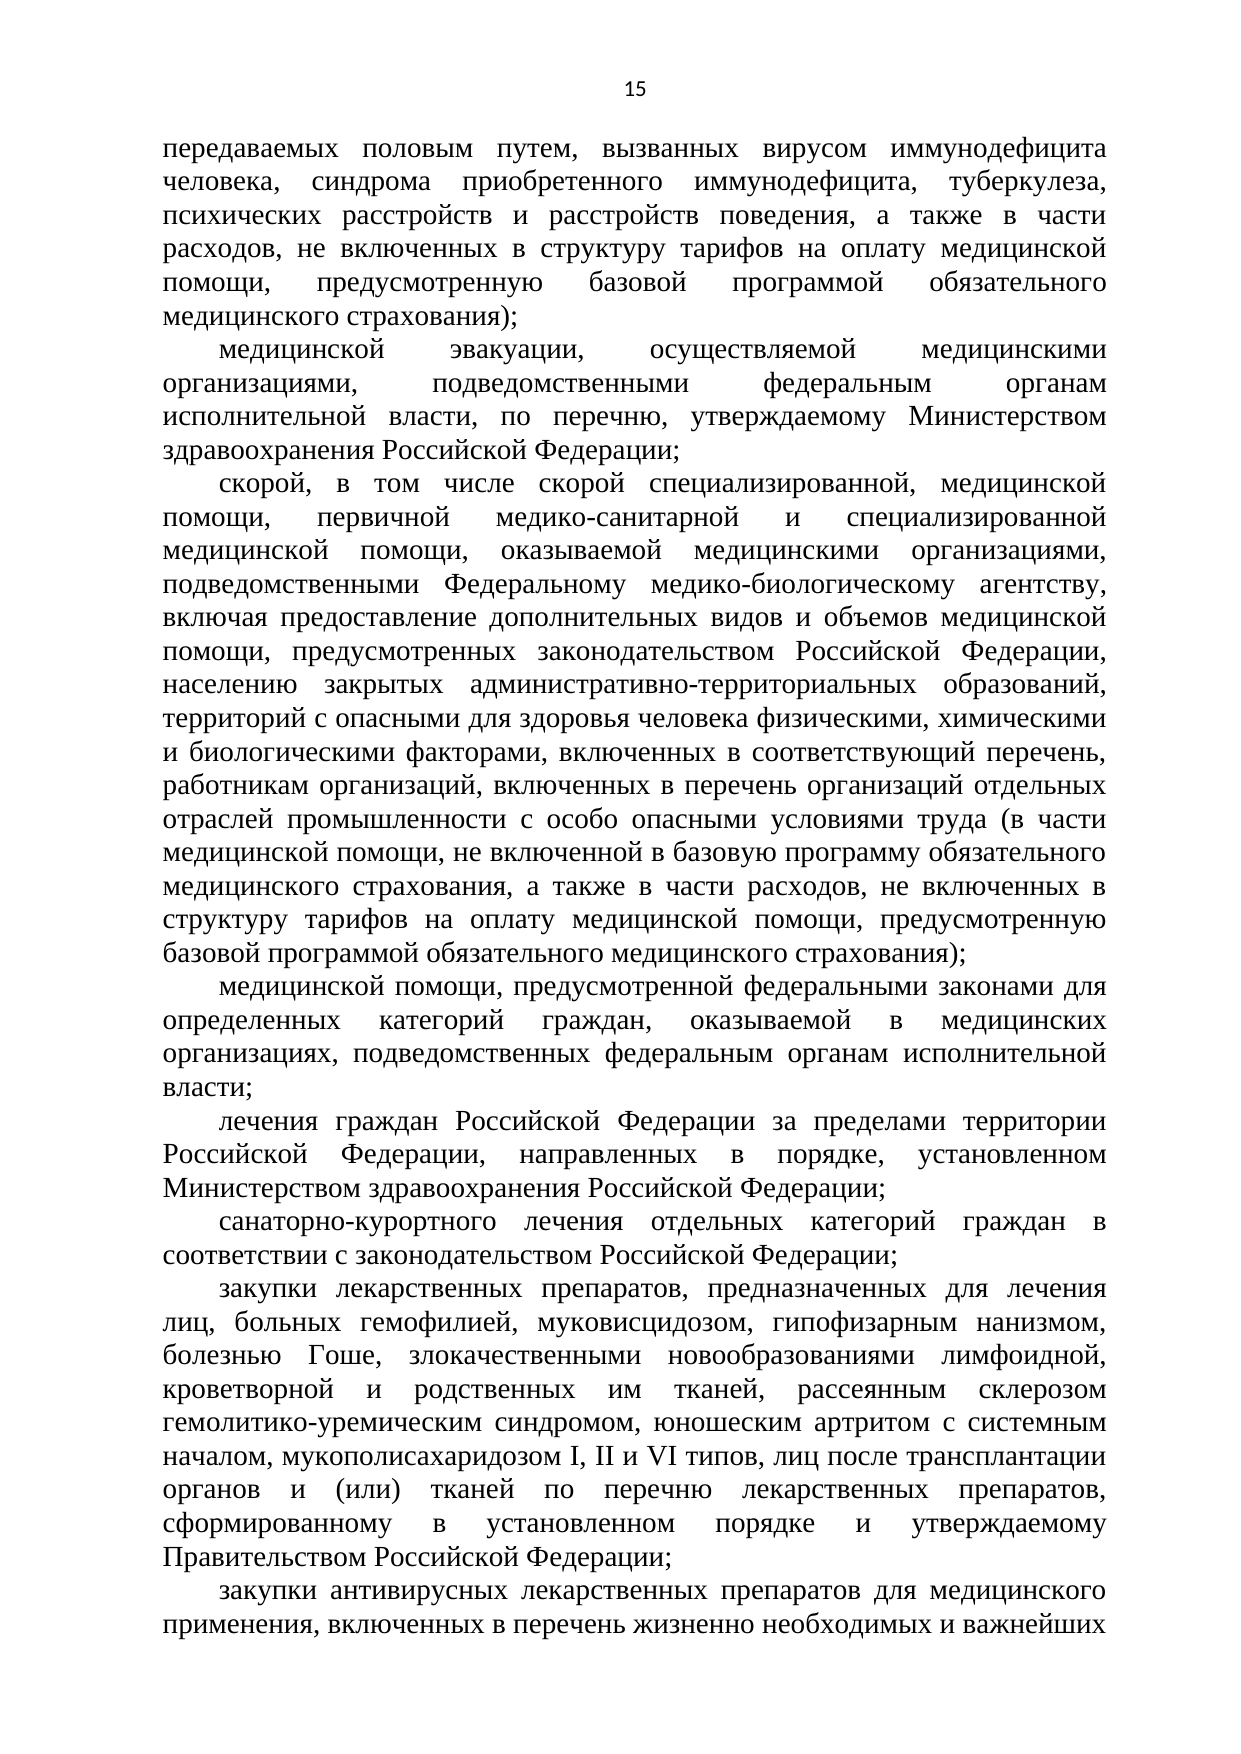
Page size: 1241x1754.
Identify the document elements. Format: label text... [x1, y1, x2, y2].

text медицинской эвакуации, осуществляемой медицинскими организациями, подведомственными федеральным органам исполнительной власти, по перечню, утверждаемому Министерством здравоохранения Российской Федерации; [162, 331, 1107, 465]
text санаторно-курортного лечения отдельных категорий граждан в соответствии с законодательством Российской Федерации; [162, 1203, 1107, 1270]
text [162, 1572, 1107, 1639]
text лечения граждан Российской Федерации за пределами территории Российской Федерации, направленных в порядке, установленном Министерством здравоохранения Российской Федерации; [162, 1103, 1107, 1203]
text закупки лекарственных препаратов, предназначенных для лечения лиц, больных гемофилией, муковисцидозом, гипофизарным нанизмом, болезнью Гоше, злокачественными новообразованиями лимфоидной, кроветворной и родственных им тканей, рассеянным склерозом гемолитико-уремическим синдромом, юношеским артритом с системным началом, мукополисахаридозом I, II и VI типов, лиц после трансплантации органов и (или) тканей по перечню лекарственных препаратов, сформированному в установленном порядке и утверждаемому Правительством Российской Федерации; [162, 1270, 1107, 1572]
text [162, 130, 1107, 331]
text медицинской помощи, предусмотренной федеральными законами для определенных категорий граждан, оказываемой в медицинских организациях, подведомственных федеральным органам исполнительной власти; [162, 968, 1107, 1103]
text скорой, в том числе скорой специализированной, медицинской помощи, первичной медико-санитарной и специализированной медицинской помощи, оказываемой медицинскими организациями, подведомственными Федеральному медико-биологическому агентству, включая предоставление дополнительных видов и объемов медицинской помощи, предусмотренных законодательством Российской Федерации, населению закрытых административно-территориальных образований, территорий с опасными для здоровья человека физическими, химическими и биологическими факторами, включенных в соответствующий перечень, работникам организаций, включенных в перечень организаций отдельных отраслей промышленности с особо опасными условиями труда (в части медицинской помощи, не включенной в базовую программу обязательного медицинского страхования, а также в части расходов, не включенных в структуру тарифов на оплату медицинской помощи, предусмотренную базовой программой обязательного медицинского страхования); [162, 465, 1107, 968]
